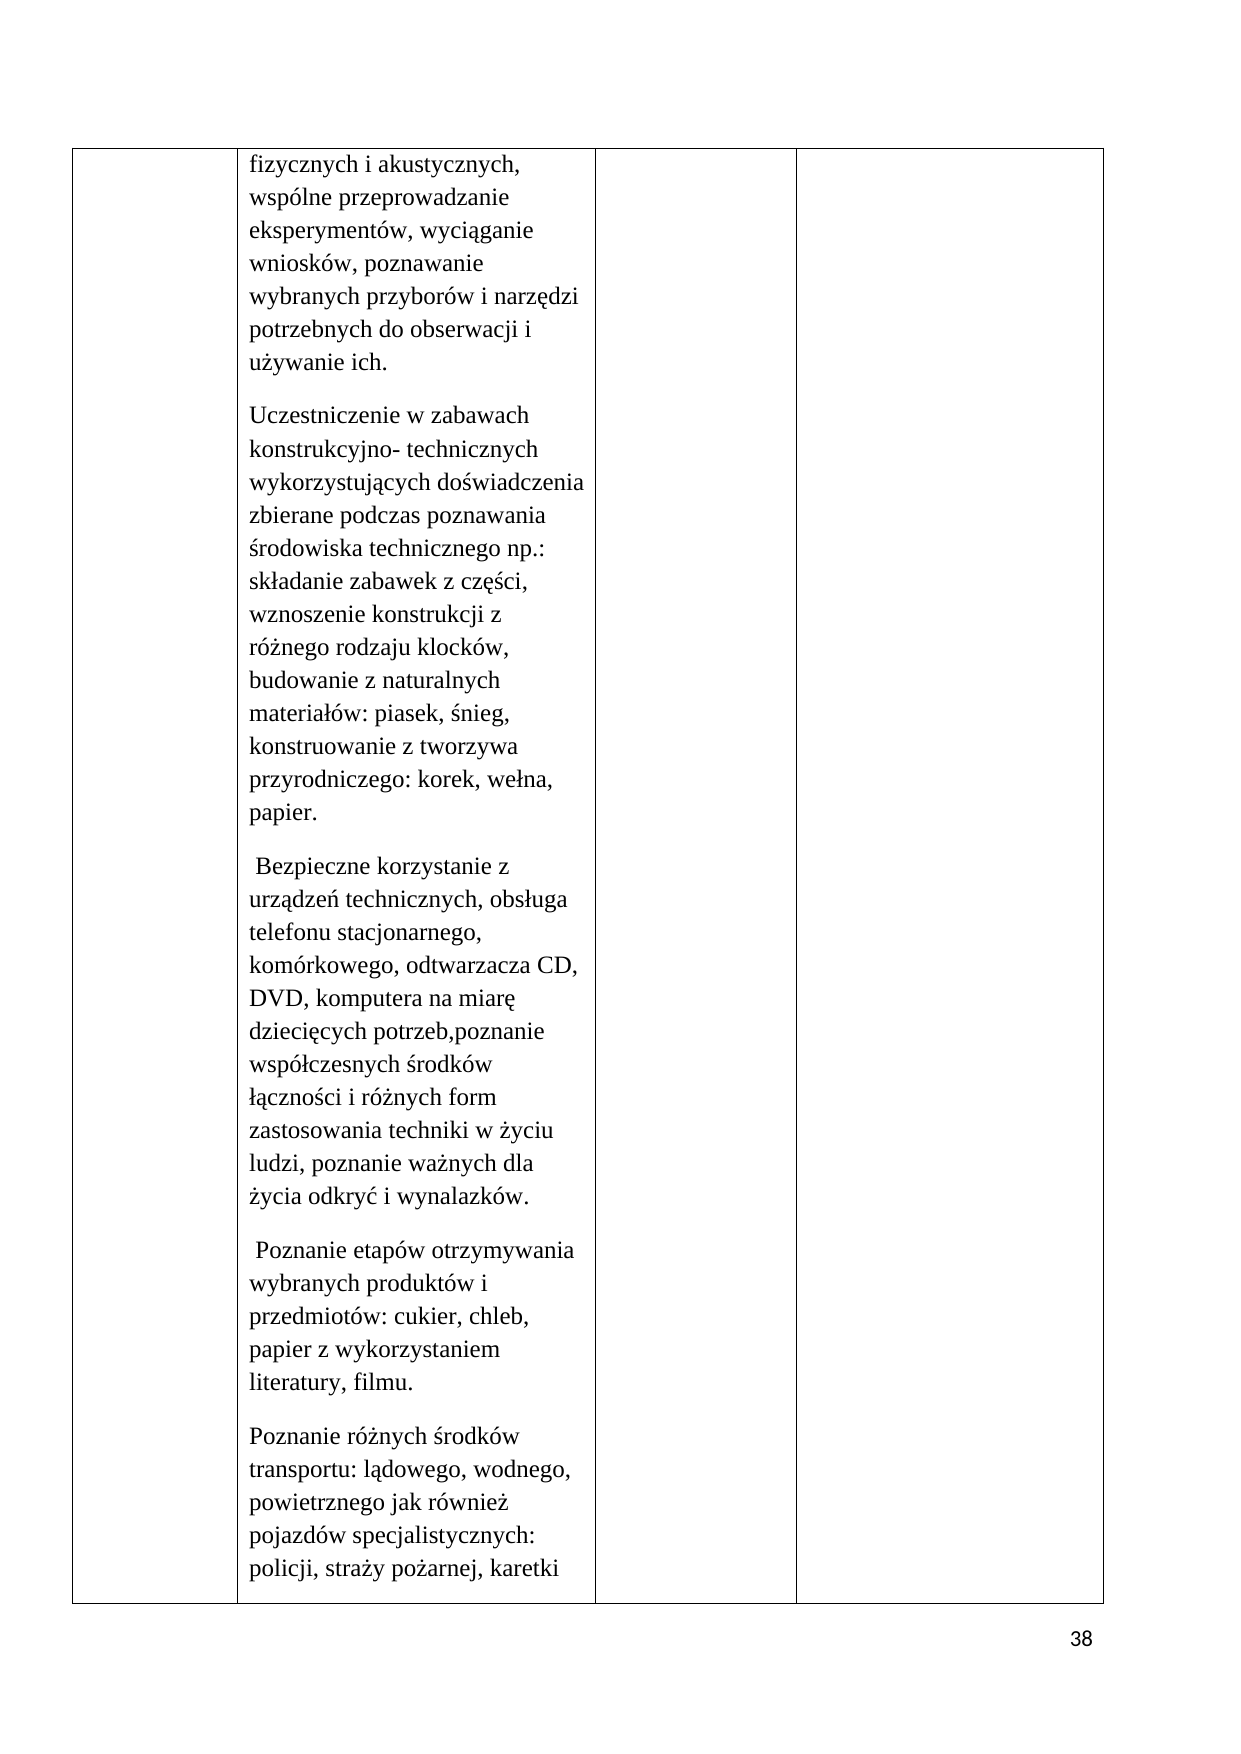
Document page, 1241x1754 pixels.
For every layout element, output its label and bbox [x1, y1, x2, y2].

table_cell [238, 149, 595, 1603]
table_cell [73, 149, 237, 1603]
table_cell [797, 149, 1103, 1603]
table_cell [596, 149, 796, 1603]
